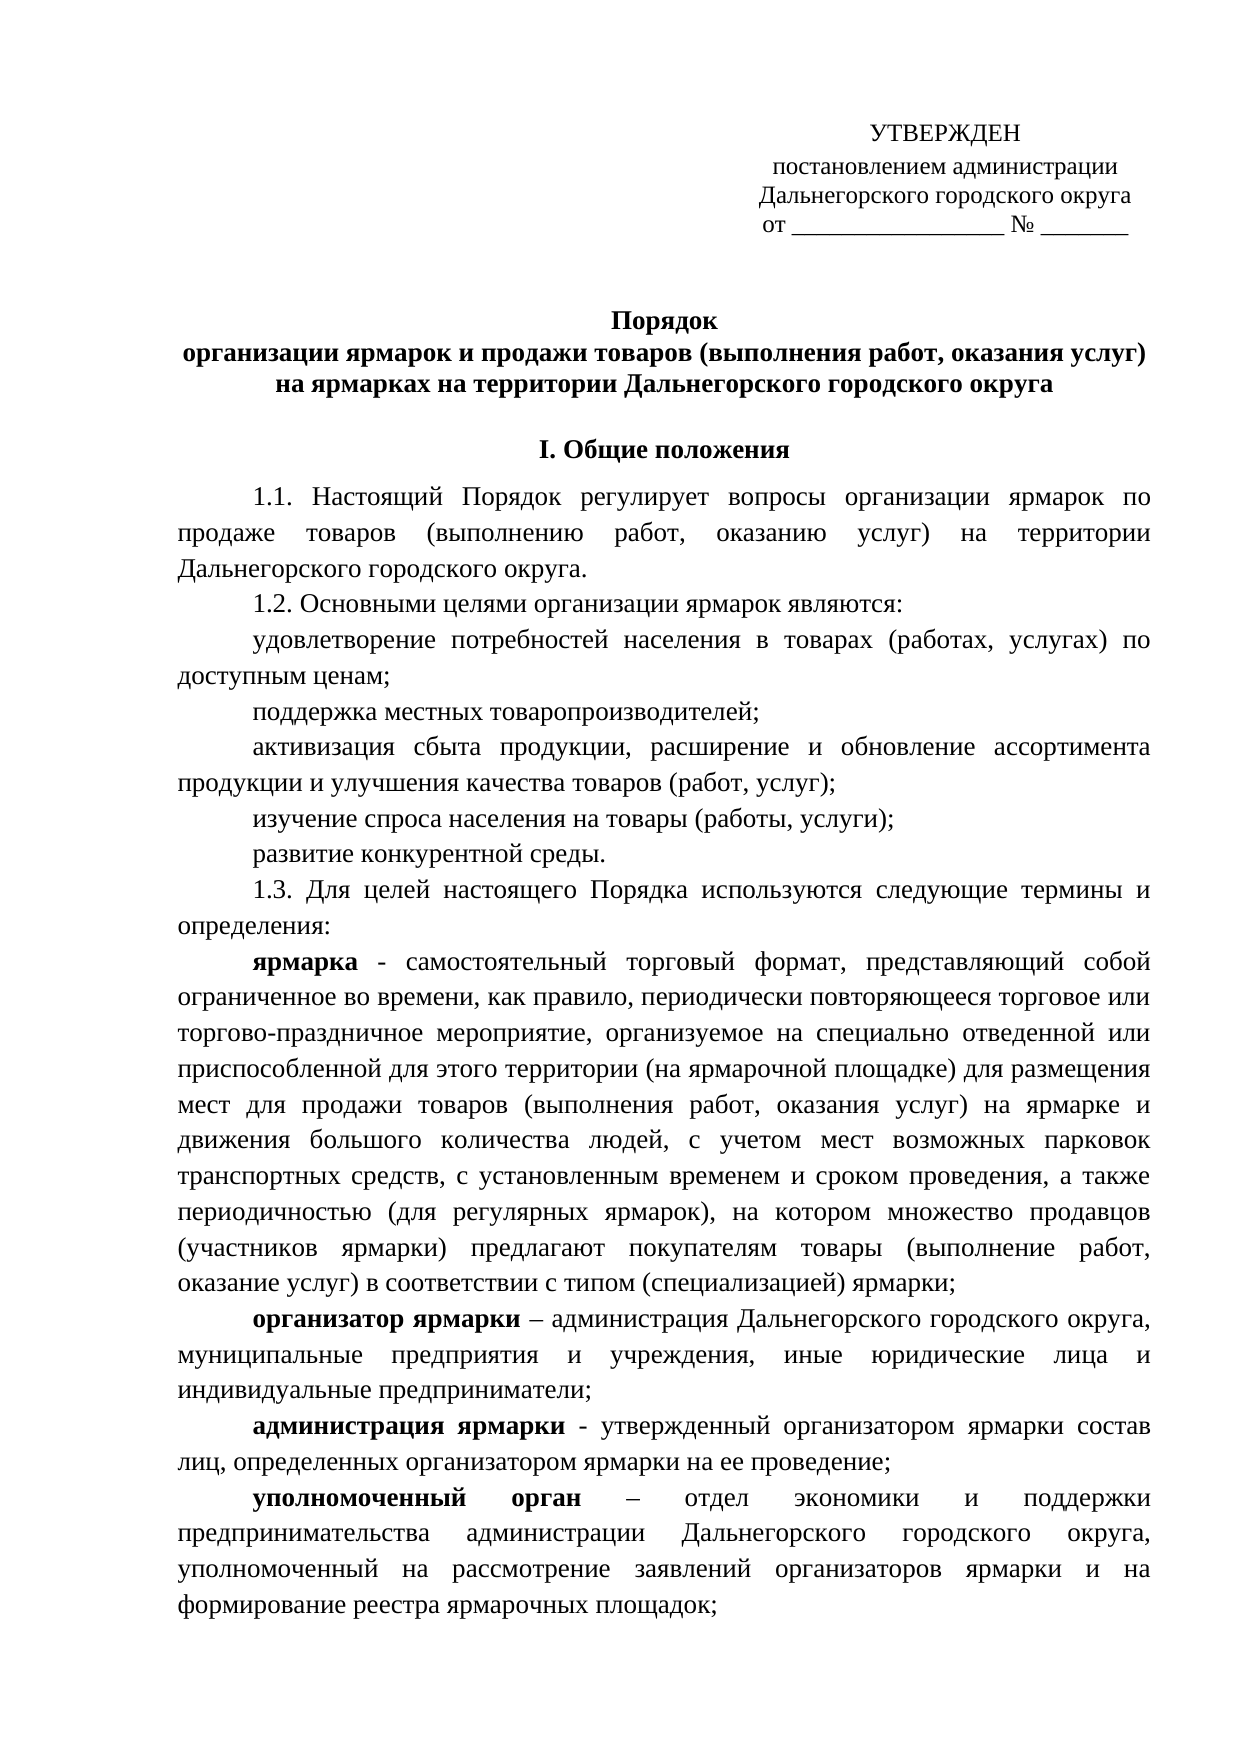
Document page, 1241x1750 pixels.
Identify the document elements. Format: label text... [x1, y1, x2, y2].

text организатор ярмарки – администрация Дальнегорского городского округа, муниципальные предприятия и учреждения, иные юридические лица и индивидуальные предприниматели; [177, 1302, 1152, 1405]
text от _________________ № _______ [738, 209, 1152, 237]
text поддержка местных товаропроизводителей; [177, 695, 1152, 726]
text администрация ярмарки - утвержденный организатором ярмарки состав лиц, определенных организатором ярмарки на ее проведение; [177, 1409, 1152, 1476]
text I. Общие положения [177, 434, 1152, 465]
text активизация сбыта продукции, расширение и обновление ассортимента продукции и улучшения качества товаров (работ, услуг); [177, 730, 1152, 797]
text развитие конкурентной среды. [177, 838, 1152, 869]
text 1.3. Для целей настоящего Порядка используются следующие термины и определения: [177, 873, 1152, 940]
text 1.2. Основными целями организации ярмарок являются: [177, 587, 1152, 619]
text ярмарка - самостоятельный торговый формат, представляющий собой ограниченное во времени, как правило, периодически повторяющееся торговое или торгово-праздничное мероприятие, организуемое на специально отведенной или приспособленной для этого территории (на ярмарочной площадке) для размещения мест для продажи товаров (выполнения работ, оказания услуг) на ярмарке и движения большого количества людей, с учетом мест возможных парковок транспортных средств, с установленным временем и сроком проведения, а также периодичностью (для регулярных ярмарок), на котором множество продавцов (участников ярмарки) предлагают покупателям товары (выполнение работ, оказание услуг) в соответствии с типом (специализацией) ярмарки; [177, 945, 1152, 1297]
text 1.1. Настоящий Порядок регулирует вопросы организации ярмарок по продаже товаров (выполнению работ, оказанию услуг) на территории Дальнегорского городского округа. [177, 480, 1152, 583]
text удовлетворение потребностей населения в товарах (работах, услугах) по доступным ценам; [177, 623, 1152, 690]
text Порядок организации ярмарок и продажи товаров (выполнения работ, оказания услуг) на ярмарках на территории Дальнегорского городского округа [177, 304, 1152, 398]
text УТВЕРЖДЕН [738, 118, 1152, 147]
text уполномоченный орган – отдел экономики и поддержки предпринимательства администрации Дальнегорского городского округа, уполномоченный на рассмотрение заявлений организаторов ярмарки и на формирование реестра ярмарочных площадок; [177, 1481, 1152, 1619]
text изучение спроса населения на товары (работы, услуги); [177, 802, 1152, 833]
text постановлением администрации Дальнегорского городского округа [738, 151, 1152, 209]
